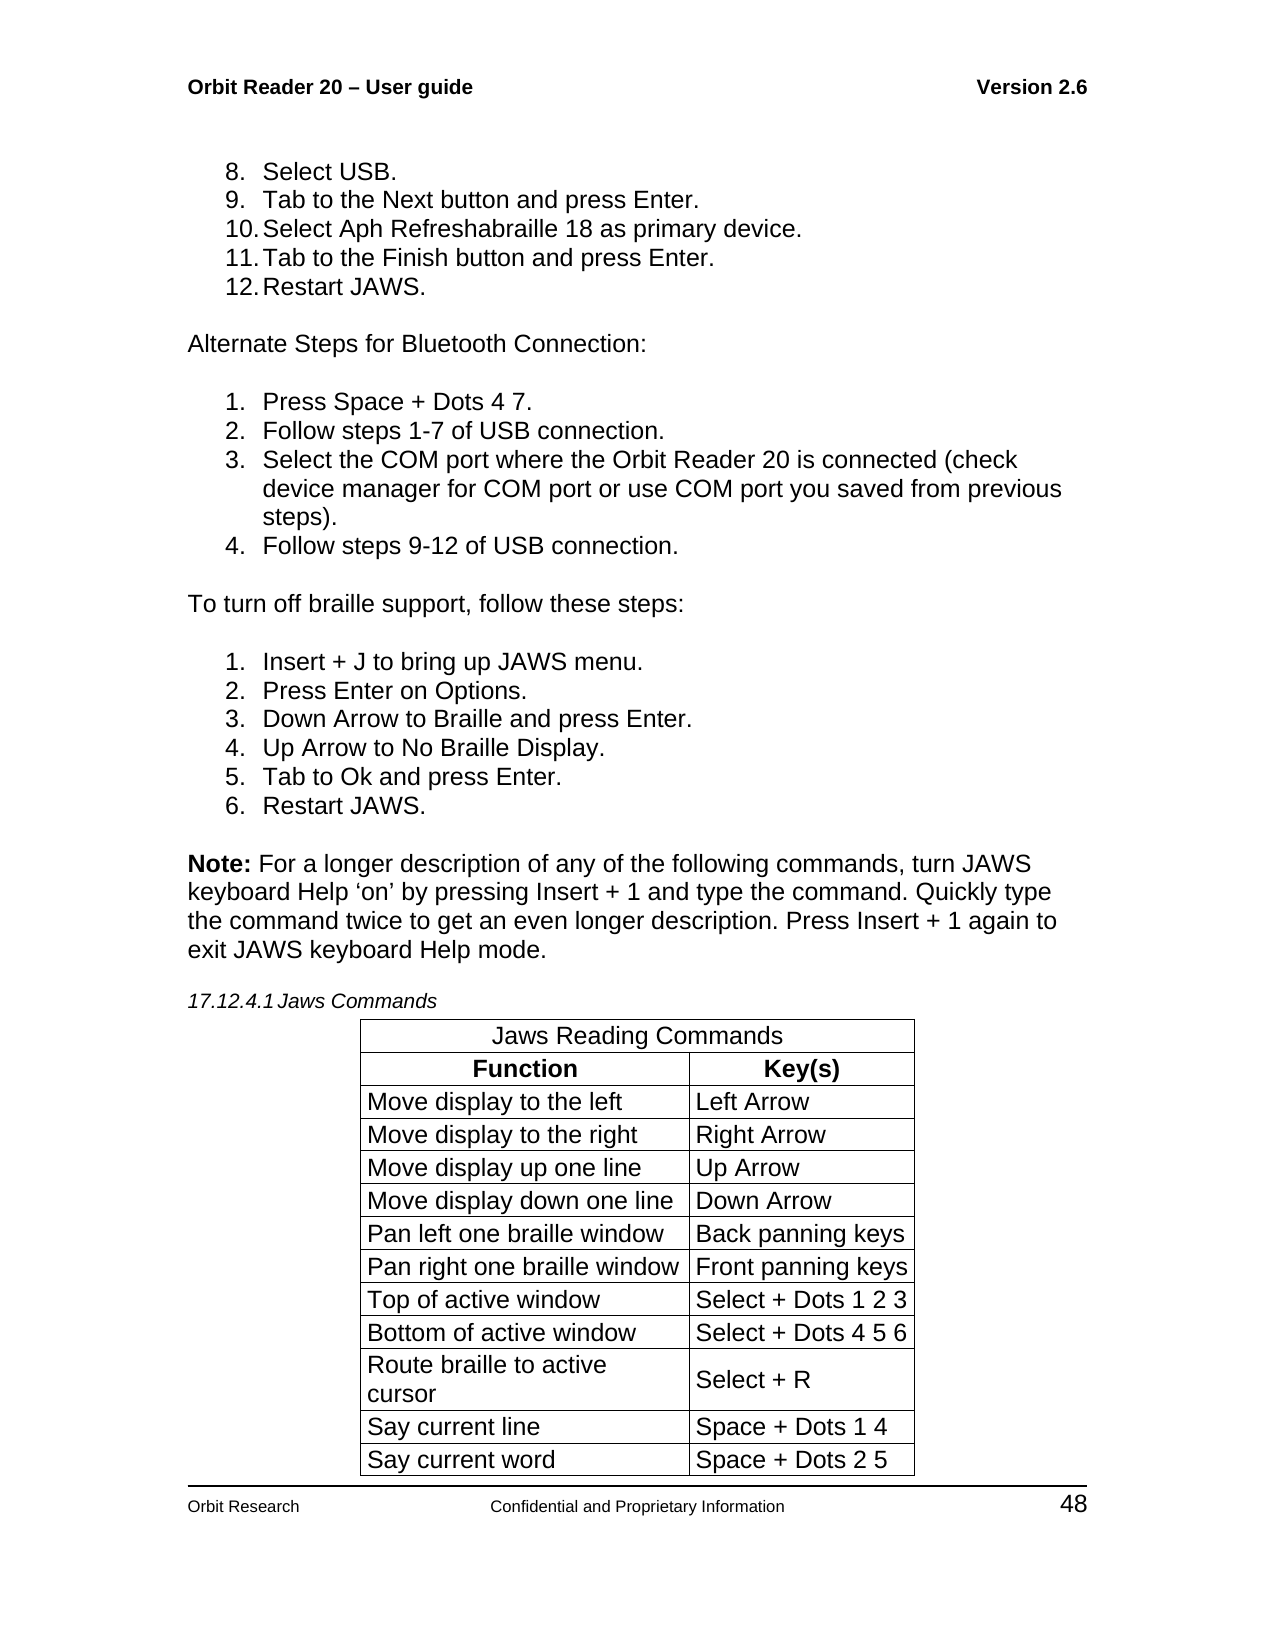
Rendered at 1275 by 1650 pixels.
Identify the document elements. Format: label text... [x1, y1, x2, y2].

table_cell Bottom of active window [361, 1316, 689, 1348]
table_cell Left Arrow [690, 1086, 914, 1117]
text Alternate Steps for Bluetooth Connection: [187, 329, 1087, 358]
table_header Jaws Reading Commands [361, 1020, 914, 1052]
table_cell Space + Dots 1 4 [690, 1411, 914, 1442]
text To turn off braille support, follow these steps: [187, 589, 1087, 618]
table_cell Space + Dots 2 5 [690, 1444, 914, 1475]
table_cell Select + R [690, 1349, 914, 1409]
table_cell Move display up one line [361, 1151, 689, 1183]
list Up Arrow to No Braille Display. [225, 733, 1087, 762]
list Follow steps 1-7 of USB connection. [225, 416, 1087, 445]
table_cell Pan right one braille window [361, 1250, 689, 1282]
table_cell Move display down one line [361, 1184, 689, 1216]
table_cell Pan left one braille window [361, 1217, 689, 1249]
subtitle Jaws Commands [187, 988, 1087, 1012]
list Down Arrow to Braille and press Enter. [225, 704, 1087, 733]
table_cell Back panning keys [690, 1217, 914, 1249]
table_cell Route braille to active cursor [361, 1349, 689, 1409]
table_cell Right Arrow [690, 1119, 914, 1150]
list Press Space + Dots 4 7. [225, 387, 1087, 416]
table_cell Front panning keys [690, 1250, 914, 1282]
list Tab to Ok and press Enter. [225, 762, 1087, 791]
table_cell Move display to the right [361, 1119, 689, 1150]
table_cell Say current word [361, 1444, 689, 1475]
table_cell Up Arrow [690, 1151, 914, 1183]
text Note: For a longer description of any of the following commands, turn JAWS keyboard Help ‘on’ by pressing Insert + 1 and type the command. Quickly type the command twice to get an even longer description. Press Insert + 1 again to exit JAWS keyboard Help mode. [187, 848, 1087, 963]
table_cell Move display to the left [361, 1086, 689, 1117]
list Tab to the Next button and press Enter. [225, 185, 1087, 214]
table_cell Say current line [361, 1411, 689, 1442]
list Follow steps 9-12 of USB connection. [225, 531, 1087, 560]
table_cell Down Arrow [690, 1184, 914, 1216]
table_cell Function [361, 1053, 689, 1084]
list Restart JAWS. [225, 271, 1087, 300]
table_cell Key(s) [690, 1053, 914, 1084]
table_cell Select + Dots 1 2 3 [690, 1283, 914, 1315]
list Press Enter on Options. [225, 676, 1087, 704]
table_cell Top of active window [361, 1283, 689, 1315]
list Select USB. [225, 156, 1087, 185]
list Insert + J to bring up JAWS menu. [225, 647, 1087, 676]
list Restart JAWS. [225, 791, 1087, 819]
list Tab to the Finish button and press Enter. [225, 243, 1087, 271]
list Select Aph Refreshabraille 18 as primary device. [225, 214, 1087, 243]
list Select the COM port where the Orbit Reader 20 is connected (check device manager for COM port or use COM port you saved from previous steps). [225, 445, 1087, 531]
table_cell Select + Dots 4 5 6 [690, 1316, 914, 1348]
